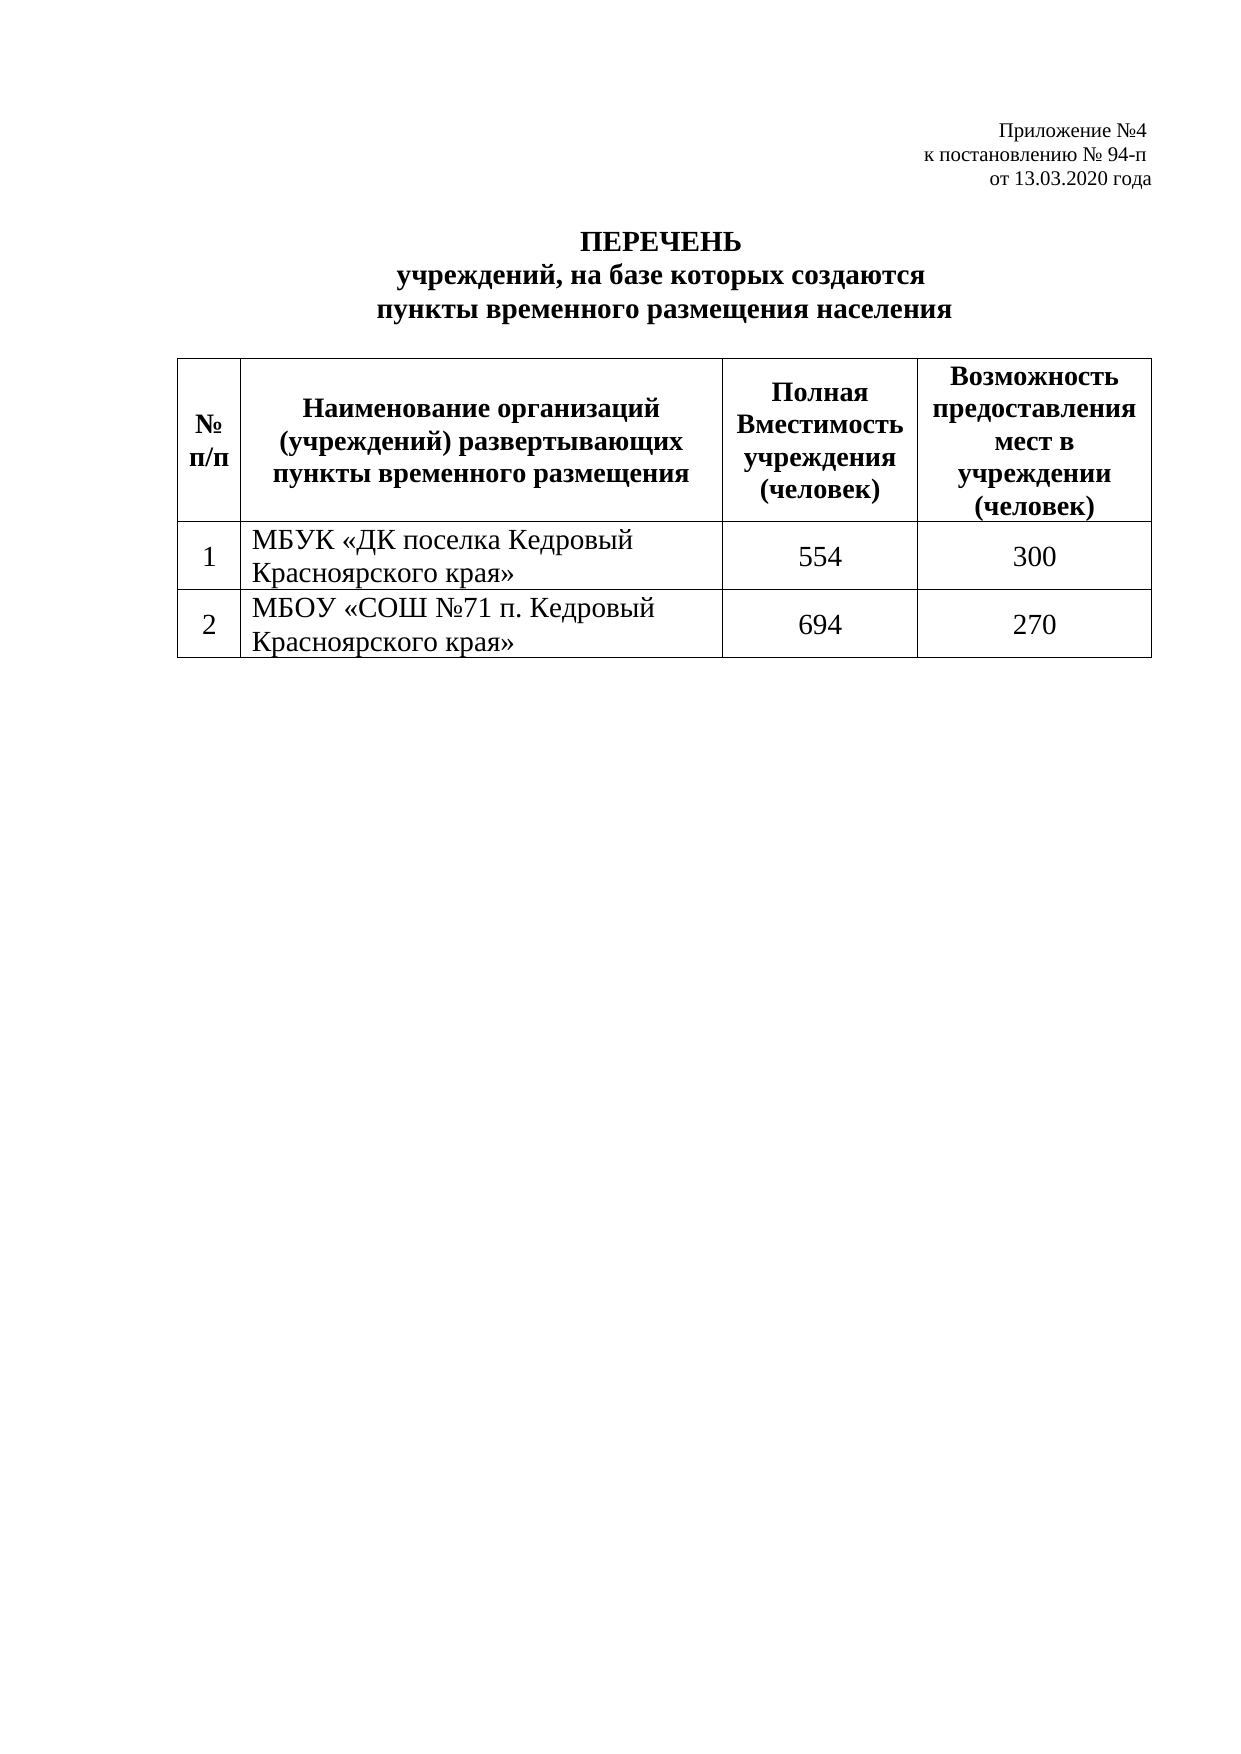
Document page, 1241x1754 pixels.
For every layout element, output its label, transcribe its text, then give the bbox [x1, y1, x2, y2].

table_cell 1 [178, 522, 240, 589]
table_cell 554 [723, 522, 917, 589]
table_header № п/п [178, 359, 240, 521]
table_cell 270 [918, 590, 1151, 657]
table_header Полная Вместимость учреждения (человек) [723, 359, 917, 521]
table_header Возможность предоставления мест в учреждении (человек) [918, 359, 1151, 521]
table_cell МБУК «ДК поселка Кедровый Красноярского края» [241, 522, 722, 589]
table_cell 694 [723, 590, 917, 657]
text ПЕРЕЧЕНЬ учреждений, на базе которых создаются пункты временного размещения населения [177, 224, 1152, 324]
table_header Наименование организаций (учреждений) развертывающих пункты временного размещения [241, 359, 722, 521]
text Приложение №4 к постановлению № 94-п от 13.03.2020 года [177, 118, 1152, 190]
table_cell 300 [918, 522, 1151, 589]
table_cell 2 [178, 590, 240, 657]
table_cell МБОУ «СОШ №71 п. Кедровый Красноярского края» [241, 590, 722, 657]
